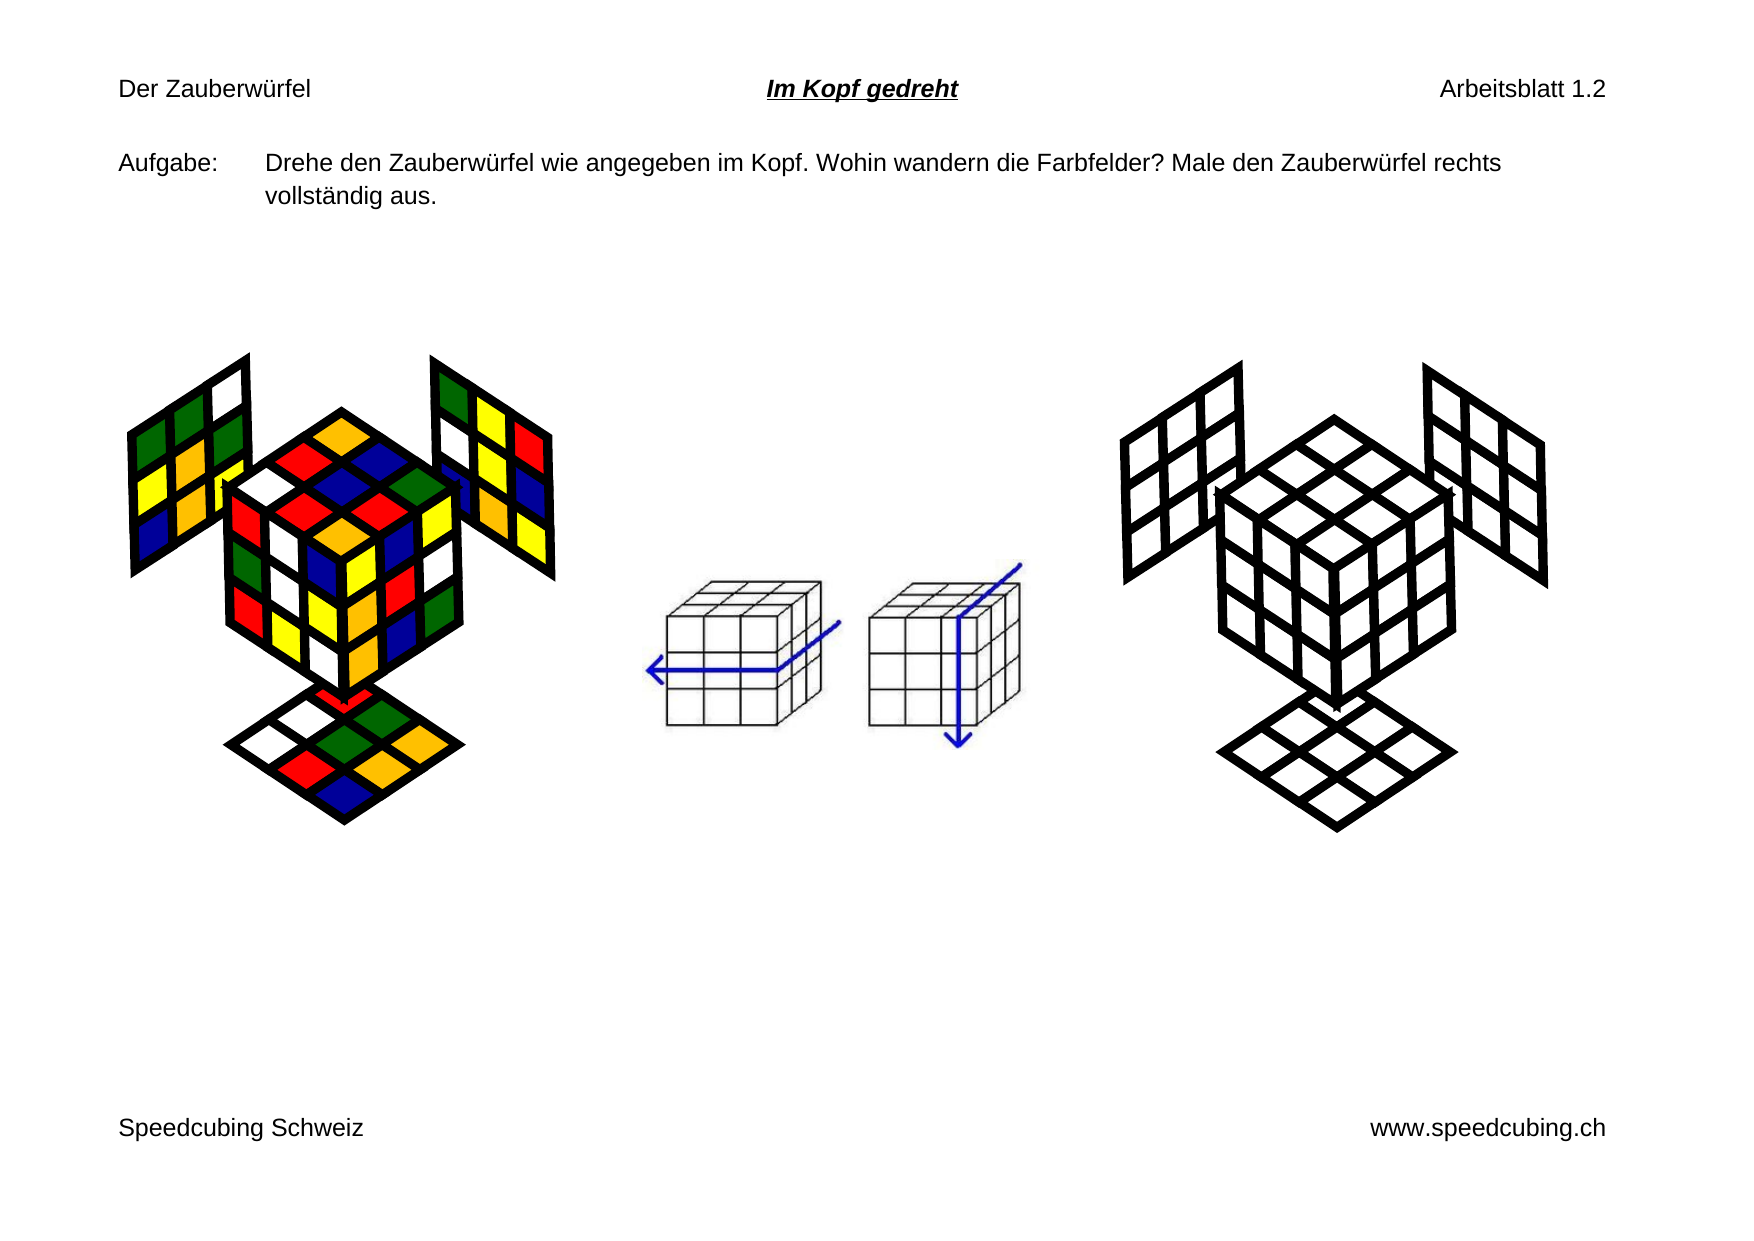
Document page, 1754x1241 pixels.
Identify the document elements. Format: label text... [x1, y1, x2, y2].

picture [642, 557, 1044, 750]
text Aufgabe: Drehe den Zauberwürfel wie angegeben im Kopf. Wohin wandern die Farbfelder? Male den Zauberwürfel rechts vollständig aus. [118, 148, 1606, 209]
